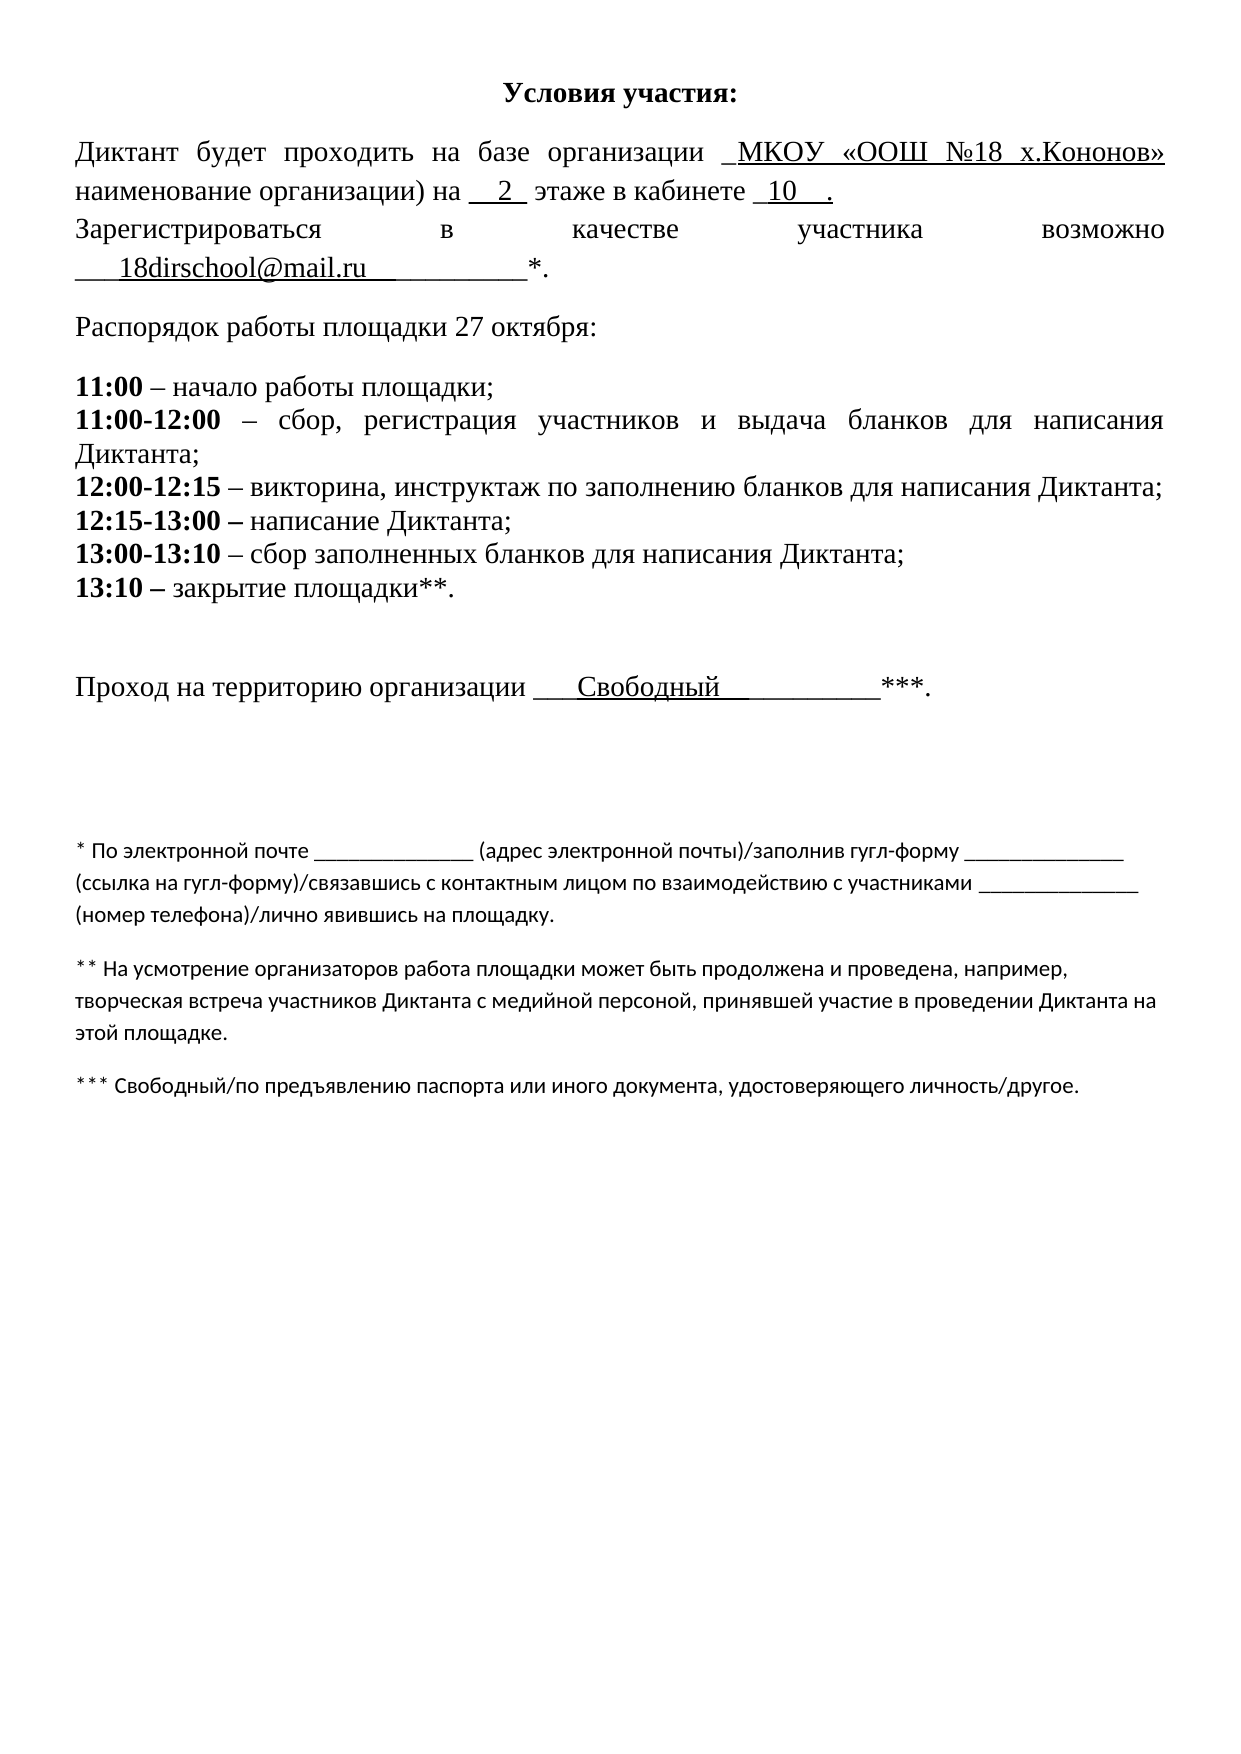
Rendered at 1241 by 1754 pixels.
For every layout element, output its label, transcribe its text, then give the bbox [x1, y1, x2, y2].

text *** Свободный/по предъявлению паспорта или иного документа, удостоверяющего личность/другое. [75, 1071, 1165, 1099]
text * По электронной почте ______________ (адрес электронной почты)/заполнив гугл-форму ______________ (ссылка на гугл-форму)/связавшись с контактным лицом по взаимодействию с участниками ______________ (номер телефона)/лично явившись на площадку. [75, 836, 1165, 929]
list 13:00-13:10 – сбор заполненных бланков для написания Диктанта; [75, 536, 1165, 570]
text Распорядок работы площадки 27 октября: [75, 309, 1165, 343]
text Условия участия: [75, 75, 1165, 108]
list 13:10 – закрытие площадки**. [75, 570, 1165, 603]
list 11:00-12:00 – сбор, регистрация участников и выдача бланков для написания Диктанта; [75, 402, 1165, 469]
list 12:15-13:00 – написание Диктанта; [75, 503, 1165, 536]
text Проход на территорию организации ___Свободный___________***. [75, 669, 1165, 703]
list 12:00-12:15 – викторина, инструктаж по заполнению бланков для написания Диктанта; [75, 469, 1165, 503]
text Диктант будет проходить на базе организации _МКОУ «ООШ №18 х.Кононов» наименование организации) на __2_ этаже в кабинете _10__. [75, 134, 1165, 206]
text Зарегистрироваться в качестве участника возможно ___18dirschool@mail.ru___________*. [75, 211, 1165, 283]
list 11:00 – начало работы площадки; [75, 369, 1165, 402]
text ** На усмотрение организаторов работа площадки может быть продолжена и проведена, например, творческая встреча участников Диктанта с медийной персоной, принявшей участие в проведении Диктанта на этой площадке. [75, 954, 1165, 1046]
